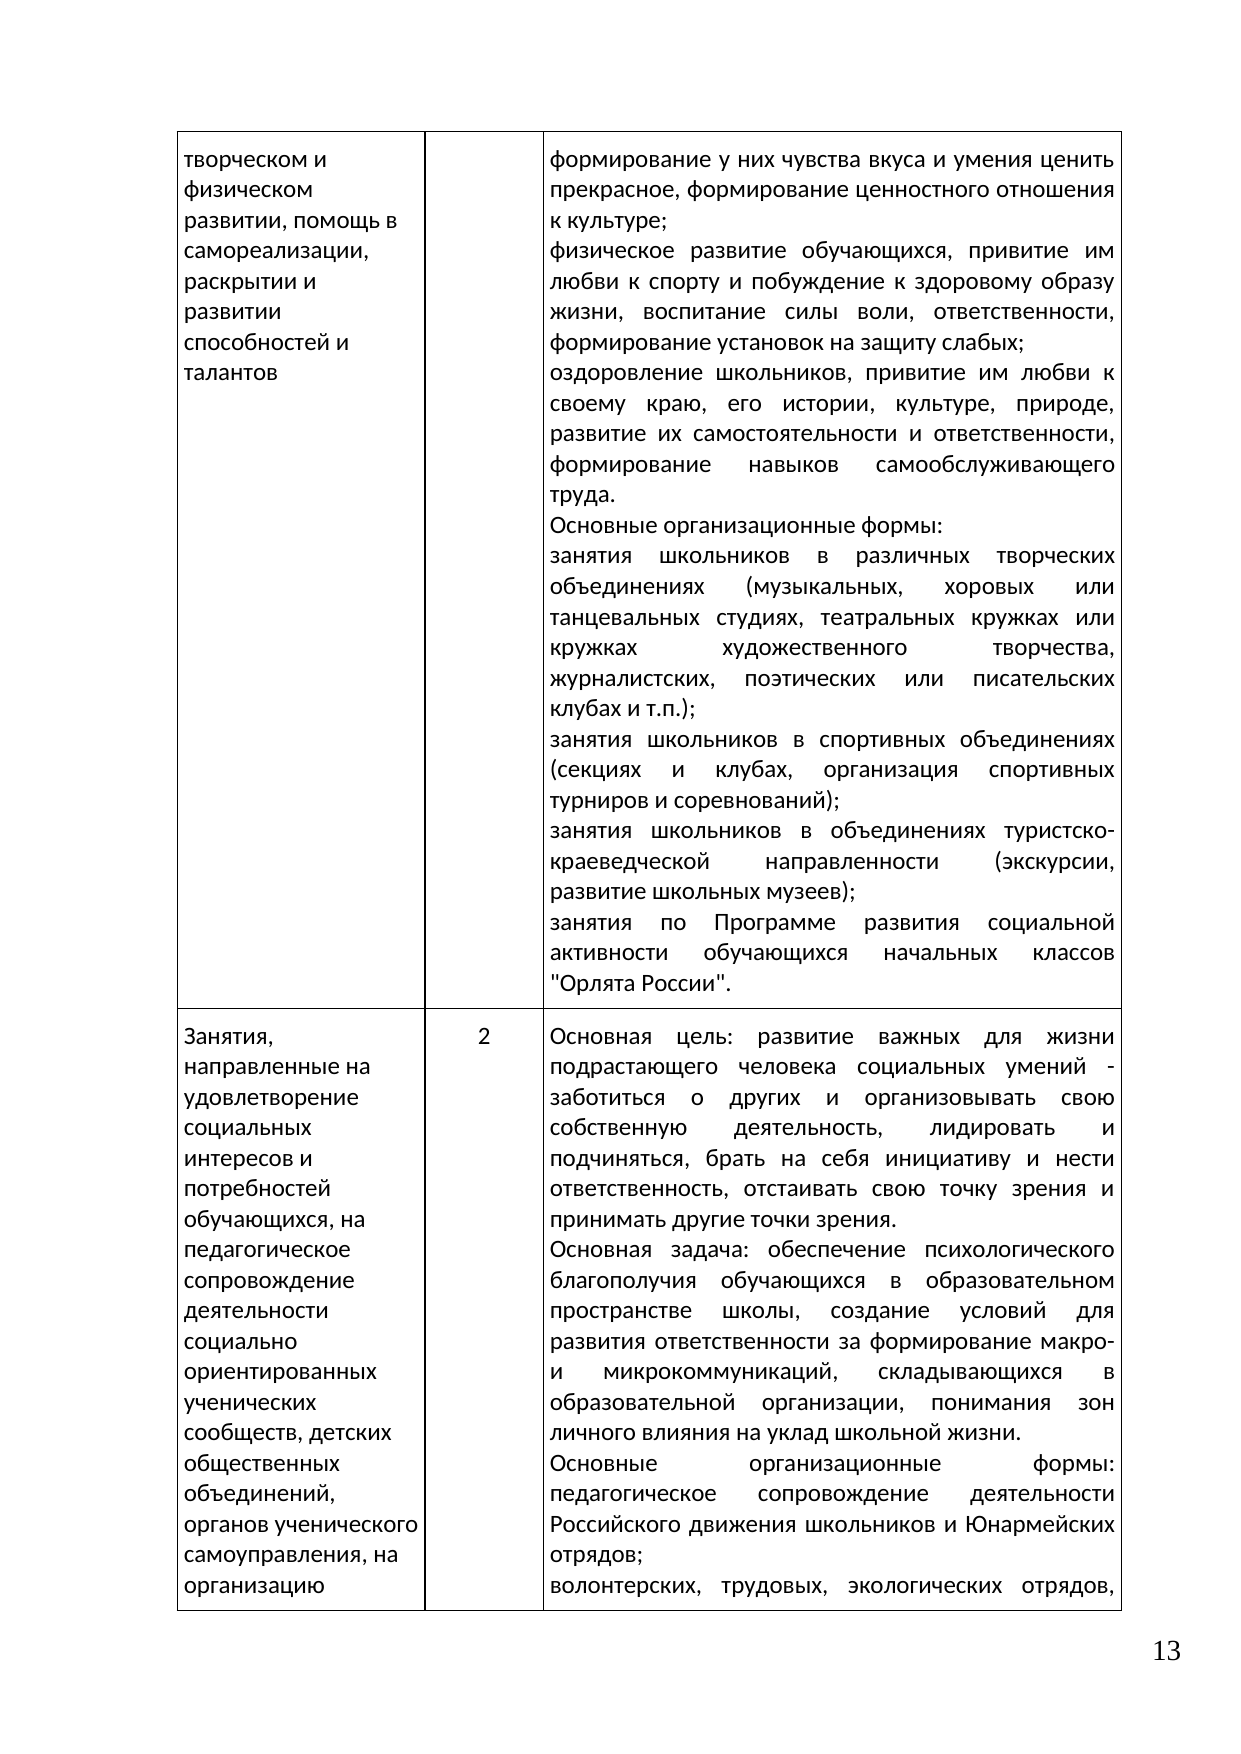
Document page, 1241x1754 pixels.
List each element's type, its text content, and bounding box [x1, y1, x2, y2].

table_cell 2 [426, 1009, 543, 1610]
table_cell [544, 1009, 1121, 1610]
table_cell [178, 1009, 424, 1610]
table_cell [178, 132, 424, 1008]
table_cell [544, 132, 1121, 1008]
table_cell 2 [426, 132, 543, 1008]
